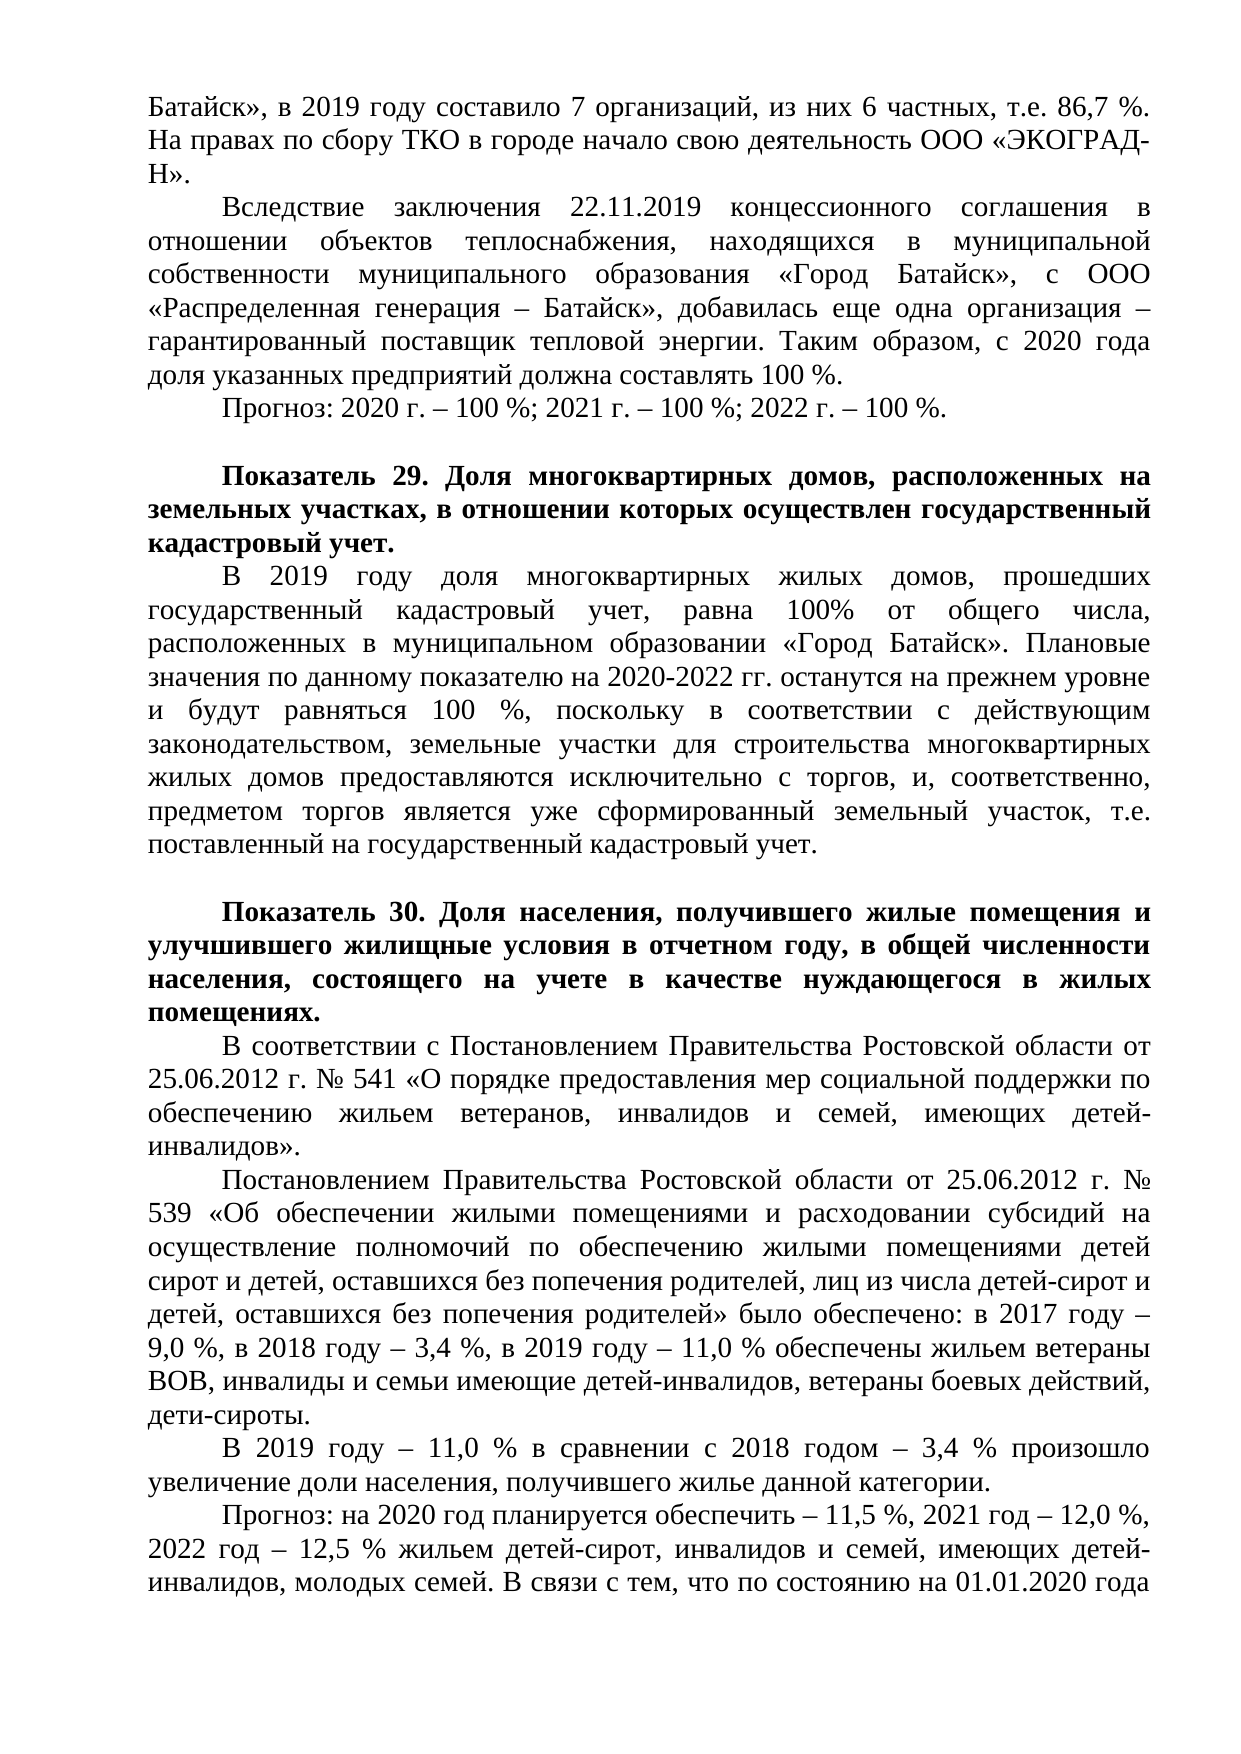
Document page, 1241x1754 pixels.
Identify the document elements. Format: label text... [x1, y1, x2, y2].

text Показатель 29. Доля многоквартирных домов, расположенных на земельных участках, в отношении которых осуществлен государственный кадастровый учет. [148, 458, 1152, 558]
text В соответствии с Постановлением Правительства Ростовской области от 25.06.2012 г. № 541 «О порядке предоставления мер социальной поддержки по обеспечению жильем ветеранов, инвалидов и семей, имеющих детей-инвалидов». [148, 1028, 1152, 1162]
text Постановлением Правительства Ростовской области от 25.06.2012 г. № 539 «Об обеспечении жилыми помещениями и расходовании субсидий на осуществление полномочий по обеспечению жилыми помещениями детей сирот и детей, оставшихся без попечения родителей, лиц из числа детей-сирот и детей, оставшихся без попечения родителей» было обеспечено: в 2017 году – 9,0 %, в 2018 году – 3,4 %, в 2019 году – 11,0 % обеспечены жильем ветераны ВОВ, инвалиды и семьи имеющие детей-инвалидов, ветераны боевых действий, дети-сироты. [148, 1162, 1152, 1430]
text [148, 1497, 1152, 1598]
text Прогноз: 2020 г. – 100 %; 2021 г. – 100 %; 2022 г. – 100 %. [148, 391, 1152, 424]
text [148, 89, 1152, 189]
text Показатель 30. Доля населения, получившего жилые помещения и улучшившего жилищные условия в отчетном году, в общей численности населения, состоящего на учете в качестве нуждающегося в жилых помещениях. [148, 894, 1152, 1028]
text В 2019 году доля многоквартирных жилых домов, прошедших государственный кадастровый учет, равна 100% от общего числа, расположенных в муниципальном образовании «Город Батайск». Плановые значения по данному показателю на 2020-2022 гг. останутся на прежнем уровне и будут равняться 100 %, поскольку в соответствии с действующим законодательством, земельные участки для строительства многоквартирных жилых домов предоставляются исключительно с торгов, и, соответственно, предметом торгов является уже сформированный земельный участок, т.е. поставленный на государственный кадастровый учет. [148, 558, 1152, 860]
text Вследствие заключения 22.11.2019 концессионного соглашения в отношении объектов теплоснабжения, находящихся в муниципальной собственности муниципального образования «Город Батайск», с ООО «Распределенная генерация – Батайск», добавилась еще одна организация – гарантированный поставщик тепловой энергии. Таким образом, с 2020 года доля указанных предприятий должна составлять 100 %. [148, 189, 1152, 391]
text В 2019 году – 11,0 % в сравнении с 2018 годом – 3,4 % произошло увеличение доли населения, получившего жилье данной категории. [148, 1430, 1152, 1497]
